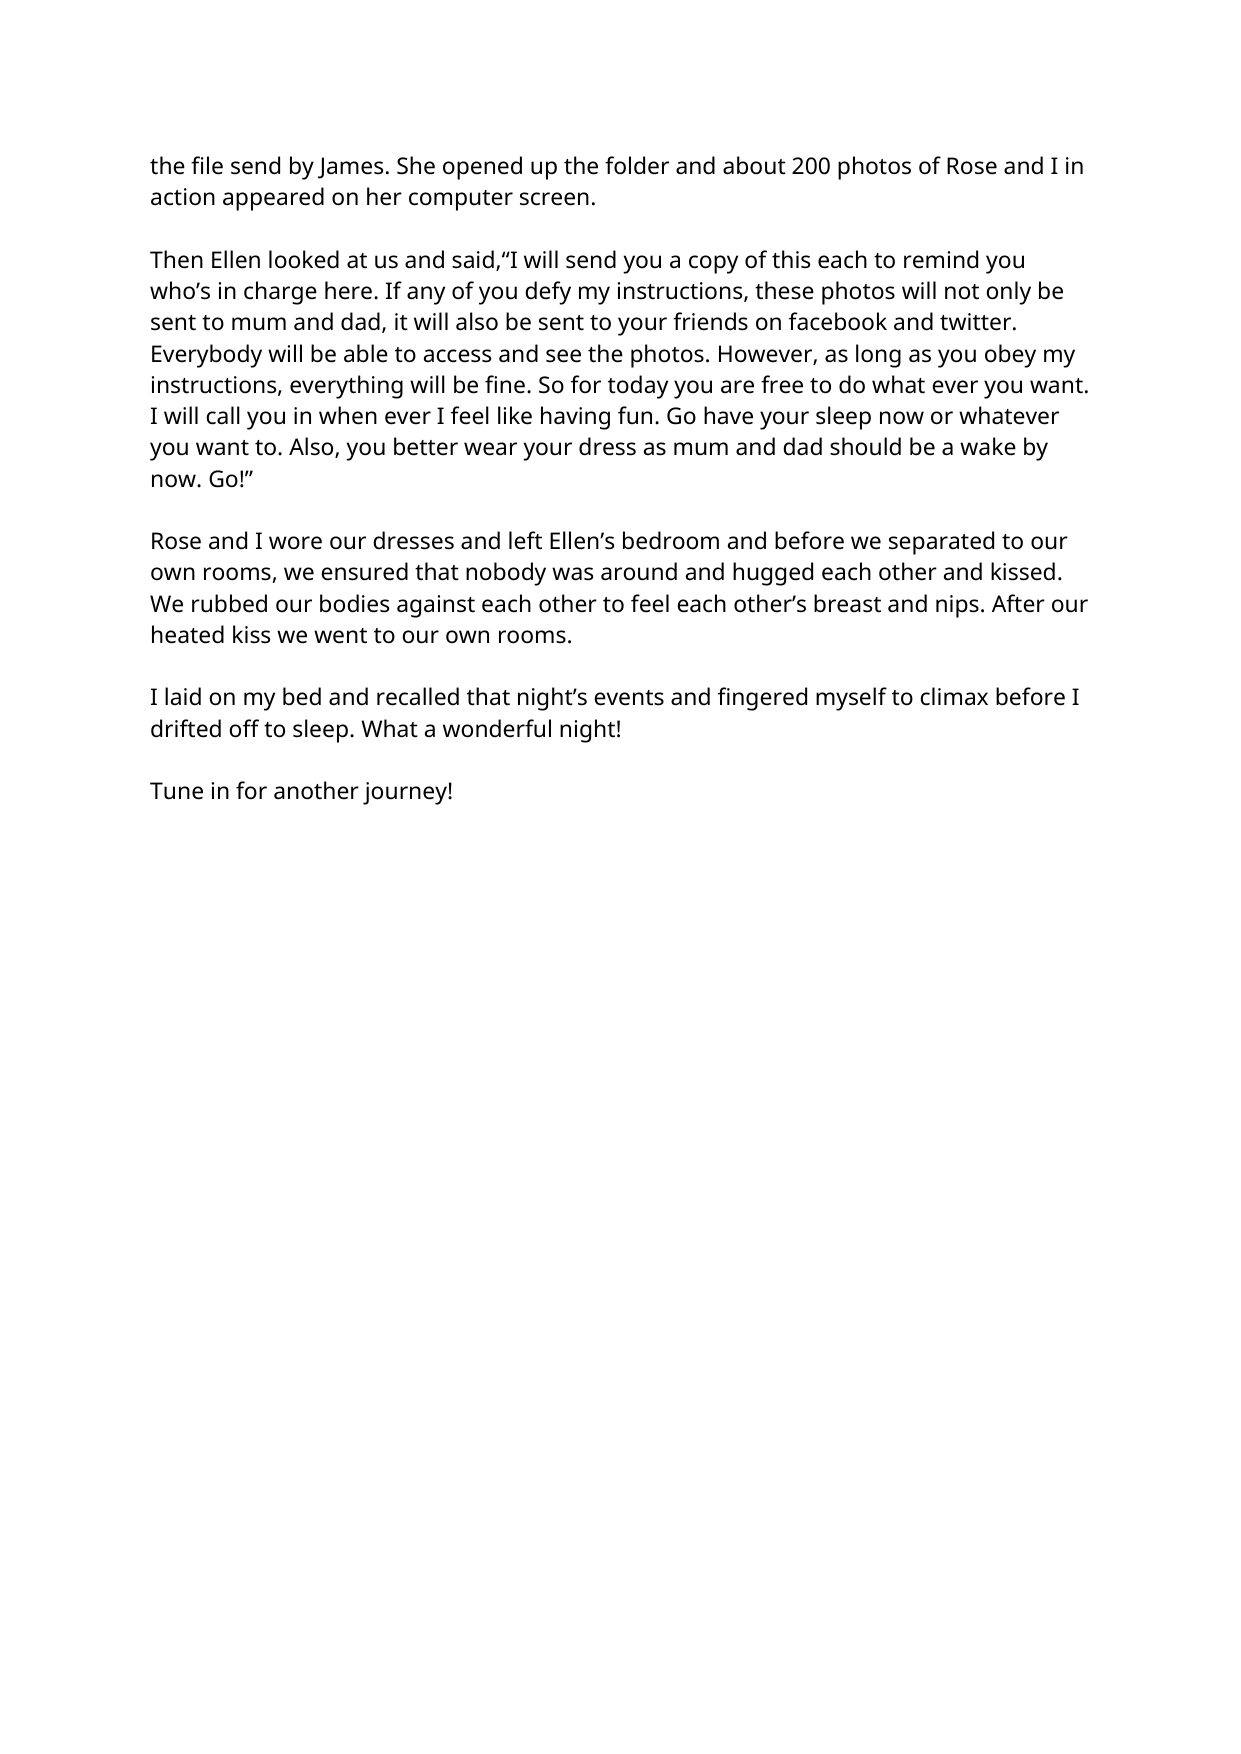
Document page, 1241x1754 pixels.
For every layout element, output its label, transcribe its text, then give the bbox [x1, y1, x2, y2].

text I laid on my bed and recalled that night’s events and fingered myself to climax before I drifted off to sleep. What a wonderful night! [150, 681, 1090, 744]
text Then Ellen looked at us and said,“I will send you a copy of this each to remind you who’s in charge here. If any of you defy my instructions, these photos will not only be sent to mum and dad, it will also be sent to your friends on facebook and twitter. Everybody will be able to access and see the photos. However, as long as you obey my instructions, everything will be fine. So for today you are free to do what ever you want. I will call you in when ever I feel like having fun. Go have your sleep now or whatever you want to. Also, you better wear your dress as mum and dad should be a wake by now. Go!” [150, 244, 1090, 494]
text Rose and I wore our dresses and left Ellen’s bedroom and before we separated to our own rooms, we ensured that nobody was around and hugged each other and kissed. We rubbed our bodies against each other to feel each other’s breast and nips. After our heated kiss we went to our own rooms. [150, 525, 1090, 650]
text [150, 150, 1090, 212]
text Tune in for another journey! [150, 775, 1090, 806]
